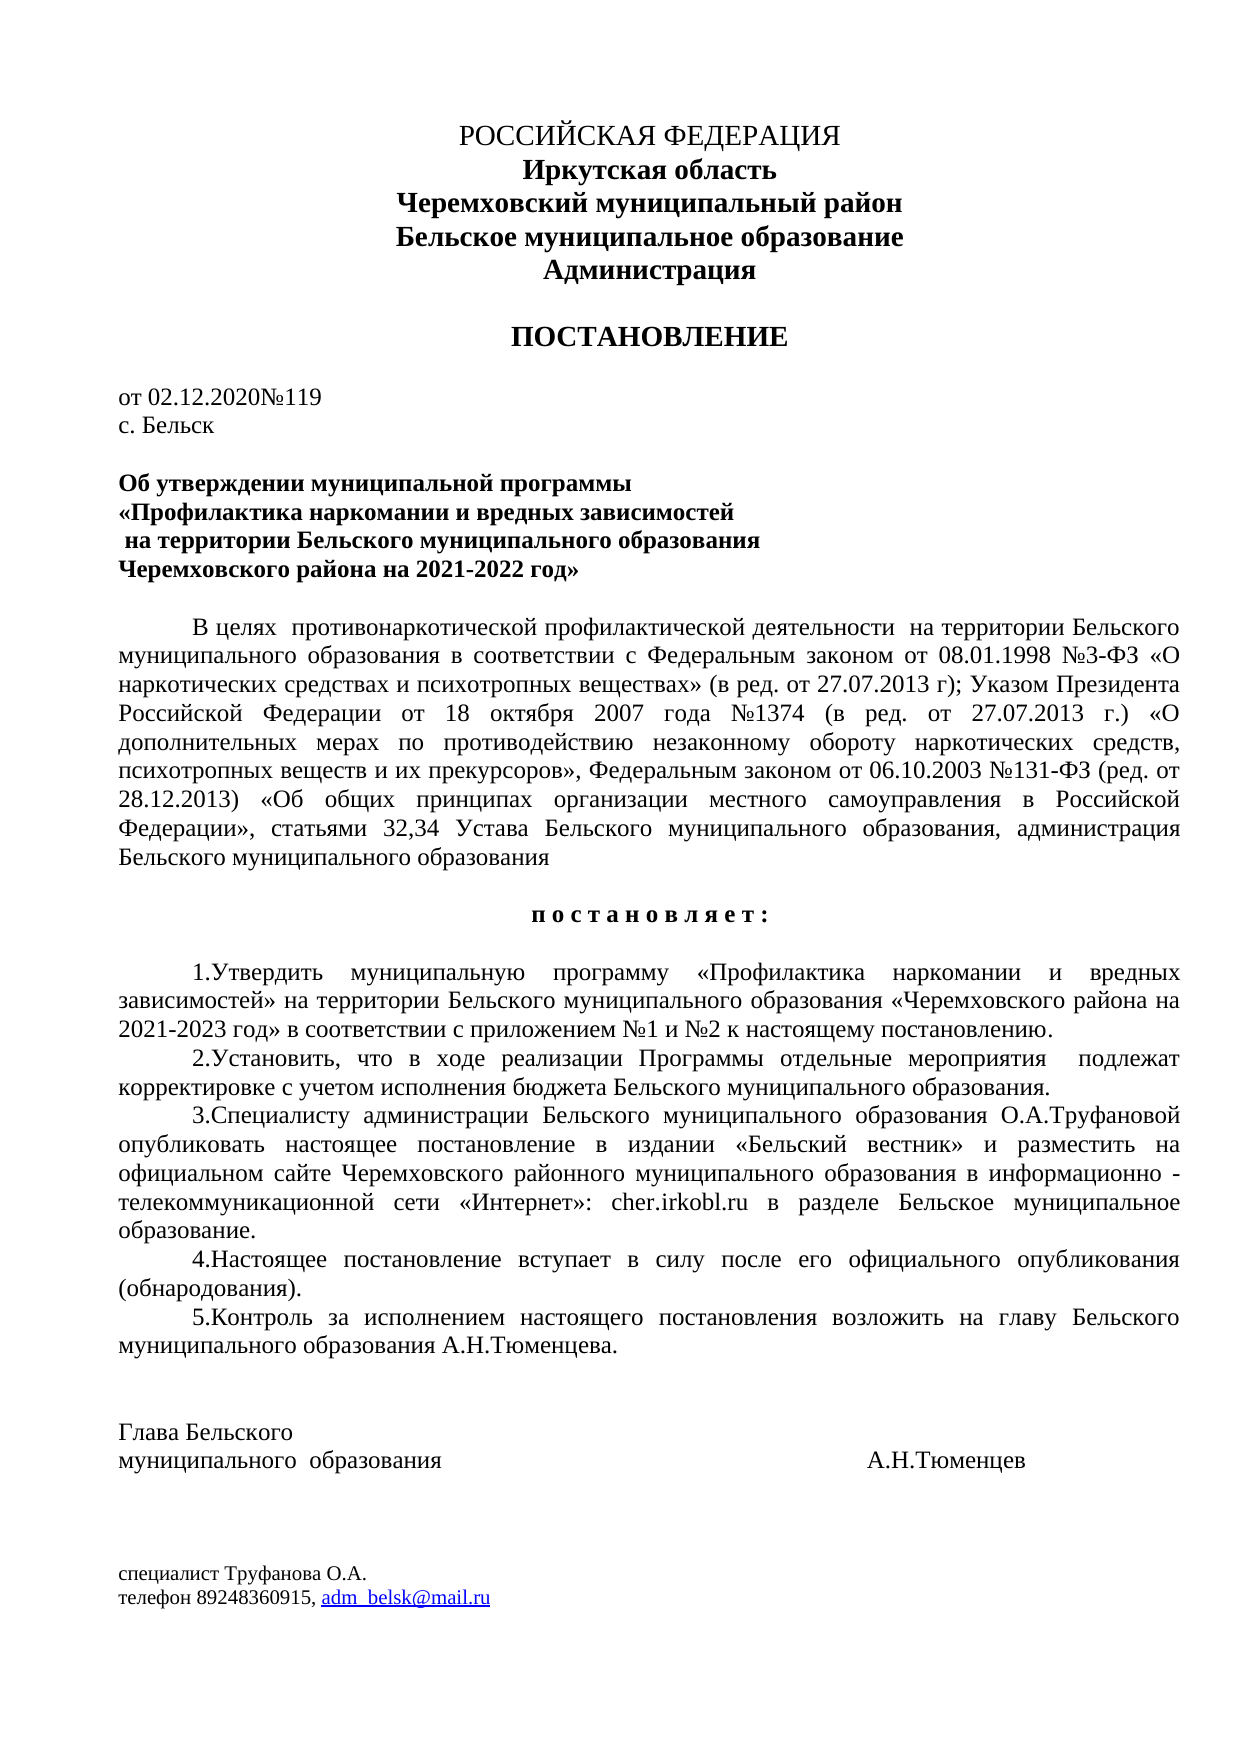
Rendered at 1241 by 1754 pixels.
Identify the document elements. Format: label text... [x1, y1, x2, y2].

text Иркутская область [118, 152, 1181, 185]
text Черемховского района на 2021-2022 год» [118, 554, 1181, 583]
text «Профилактика наркомании и вредных зависимостей [118, 497, 1181, 526]
text Глава Бельского [118, 1417, 1181, 1446]
text 3.Специалисту администрации Бельского муниципального образования О.А.Труфановой опубликовать настоящее постановление в издании «Бельский вестник» и разместить на официальном сайте Черемховского районного муниципального образования в информационно - телекоммуникационной сети «Интернет»: cher.irkobl.ru в разделе Бельское муниципальное образование. [118, 1101, 1181, 1244]
text 4.Настоящее постановление вступает в силу после его официального опубликования (обнародования). [118, 1244, 1181, 1302]
text 5.Контроль за исполнением настоящего постановления возложить на главу Бельского муниципального образования А.Н.Тюменцева. [118, 1302, 1181, 1359]
text Об утверждении муниципальной программы [118, 468, 1181, 497]
text РОССИЙСКАЯ ФЕДЕРАЦИЯ [118, 118, 1181, 152]
text 2.Установить, что в ходе реализации Программы отдельные мероприятия подлежат корректировке с учетом исполнения бюджета Бельского муниципального образования. [118, 1043, 1181, 1101]
text на территории Бельского муниципального образования [118, 526, 1181, 554]
text специалист Труфанова О.А. [118, 1561, 1181, 1584]
text телефон 89248360915, adm_belsk@mail.ru [118, 1584, 1181, 1609]
text ПОСТАНОВЛЕНИЕ [118, 319, 1181, 353]
text от 02.12.2020№119 [118, 382, 1181, 411]
text В целях противонаркотической профилактической деятельности на территории Бельского муниципального образования в соответствии с Федеральным законом от 08.01.1998 №3-ФЗ «О наркотических средствах и психотропных веществах» (в ред. от 27.07.2013 г); Указом Президента Российской Федерации от 18 октября 2007 года №1374 (в ред. от 27.07.2013 г.) «О дополнительных мерах по противодействию незаконному обороту наркотических средств, психотропных веществ и их прекурсоров», Федеральным законом от 06.10.2003 №131-ФЗ (ред. от 28.12.2013) «Об общих принципах организации местного самоуправления в Российской Федерации», статьями 32,34 Устава Бельского муниципального образования, администрация Бельского муниципального образования [118, 612, 1181, 871]
text п о с т а н о в л я е т : [118, 899, 1181, 928]
text с. Бельск [118, 411, 1181, 439]
text 1.Утвердить муниципальную программу «Профилактика наркомании и вредных зависимостей» на территории Бельского муниципального образования «Черемховского района на 2021-2023 год» в соответствии с приложением №1 и №2 к настоящему постановлению. [118, 957, 1181, 1043]
text Черемховский муниципальный район [118, 185, 1181, 219]
text Бельское муниципальное образование [118, 219, 1181, 252]
text муниципального образования А.Н.Тюменцев [118, 1446, 1181, 1474]
text Администрация [118, 252, 1181, 286]
